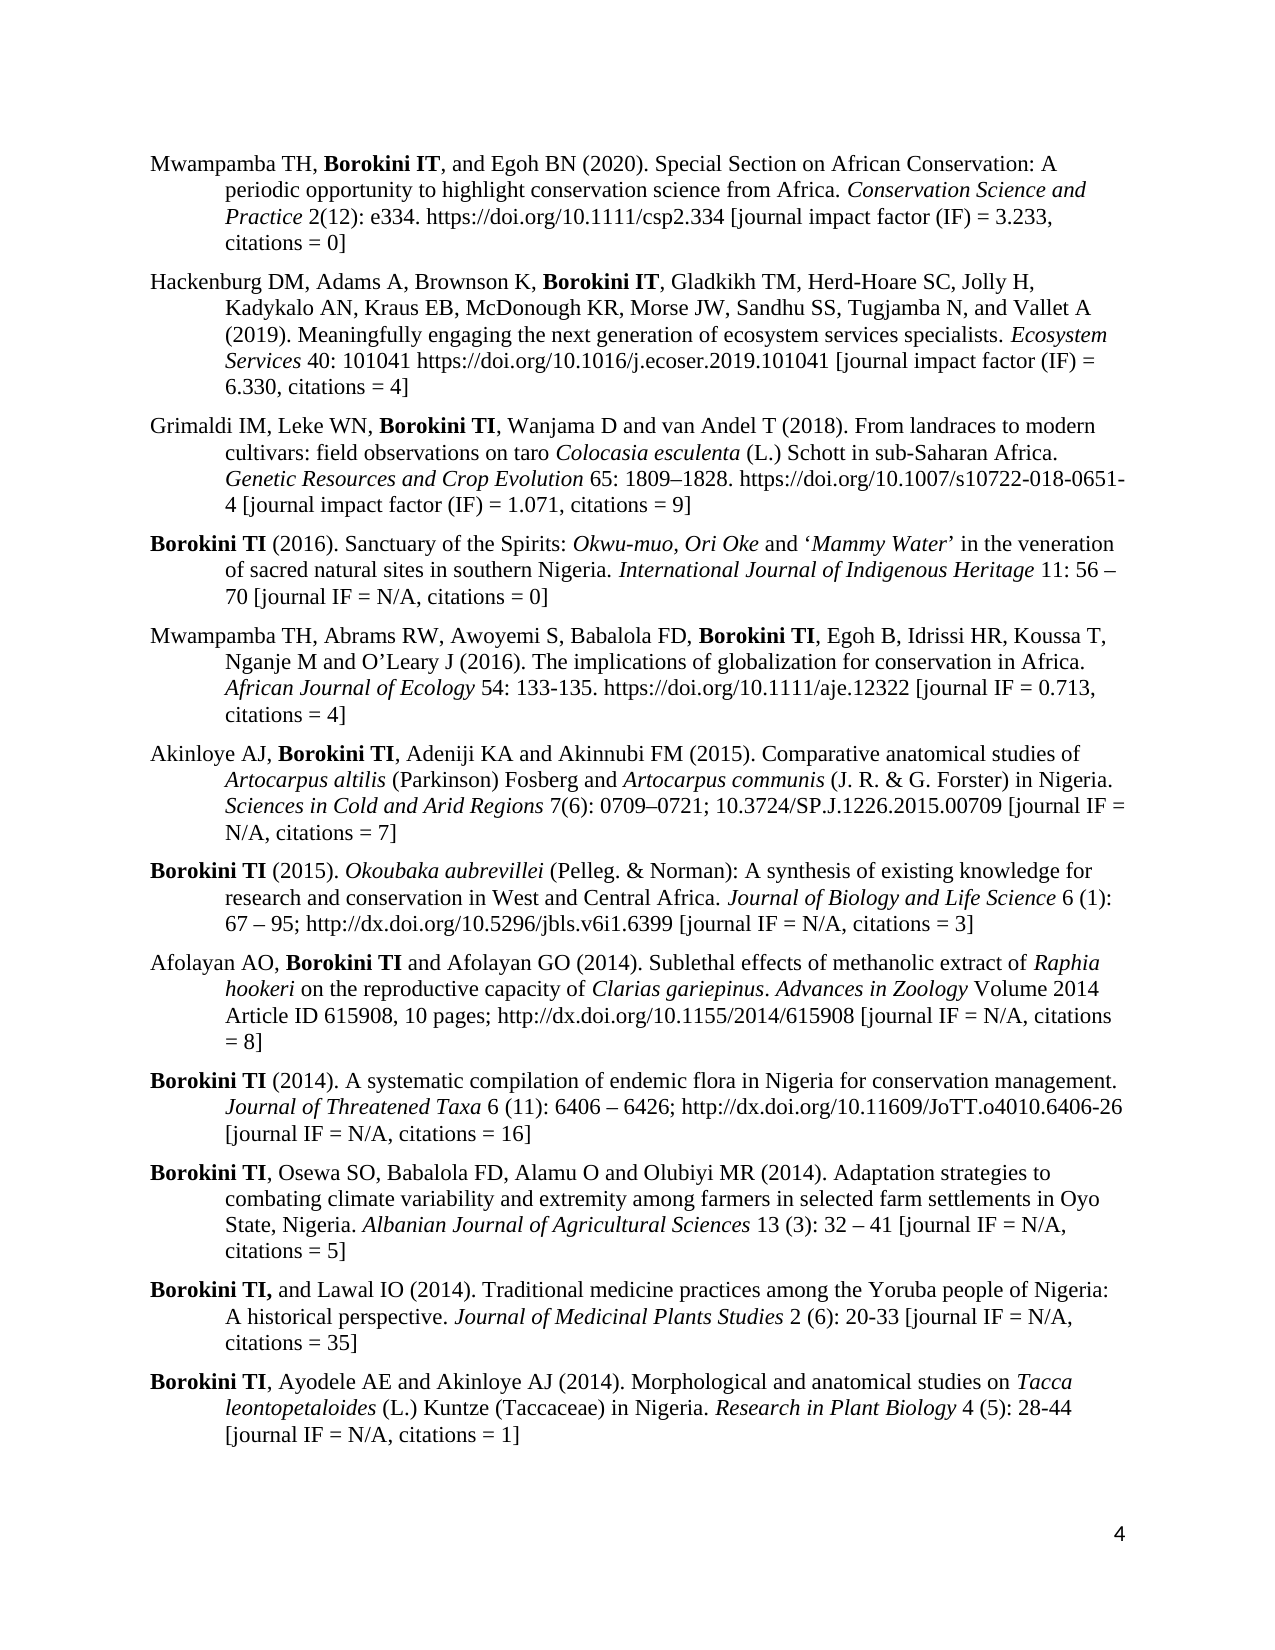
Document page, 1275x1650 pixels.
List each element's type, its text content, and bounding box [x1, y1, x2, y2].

text Borokini TI, and Lawal IO (2014). Traditional medicine practices among the Yoruba people of Nigeria: A historical perspective. Journal of Medicinal Plants Studies 2 (6): 20-33 [journal IF = N/A, citations = 35] [150, 1276, 1128, 1356]
text Grimaldi IM, Leke WN, Borokini TI, Wanjama D and van Andel T (2018). From landraces to modern cultivars: field observations on taro Colocasia esculenta (L.) Schott in sub-Saharan Africa. Genetic Resources and Crop Evolution 65: 1809–1828. https://doi.org/10.1007/s10722-018-0651-4 [journal impact factor (IF) = 1.071, citations = 9] [150, 412, 1128, 518]
text Mwampamba TH, Borokini IT, and Egoh BN (2020). Special Section on African Conservation: A periodic opportunity to highlight conservation science from Africa. Conservation Science and Practice 2(12): e334. https://doi.org/10.1111/csp2.334 [journal impact factor (IF) = 3.233, citations = 0] [150, 150, 1128, 255]
text Borokini TI (2014). A systematic compilation of endemic flora in Nigeria for conservation management. Journal of Threatened Taxa 6 (11): 6406 – 6426; http://dx.doi.org/10.11609/JoTT.o4010.6406-26 [journal IF = N/A, citations = 16] [150, 1067, 1128, 1146]
text Borokini TI (2016). Sanctuary of the Spirits: Okwu-muo, Ori Oke and ‘Mammy Water’ in the veneration of sacred natural sites in southern Nigeria. International Journal of Indigenous Heritage 11: 56 – 70 [journal IF = N/A, citations = 0] [150, 530, 1128, 609]
text Afolayan AO, Borokini TI and Afolayan GO (2014). Sublethal effects of methanolic extract of Raphia hookeri on the reproductive capacity of Clarias gariepinus. Advances in Zoology Volume 2014 Article ID 615908, 10 pages; http://dx.doi.org/10.1155/2014/615908 [journal IF = N/A, citations = 8] [150, 949, 1128, 1054]
text Akinloye AJ, Borokini TI, Adeniji KA and Akinnubi FM (2015). Comparative anatomical studies of Artocarpus altilis (Parkinson) Fosberg and Artocarpus communis (J. R. & G. Forster) in Nigeria. Sciences in Cold and Arid Regions 7(6): 0709–0721; 10.3724/SP.J.1226.2015.00709 [journal IF = N/A, citations = 7] [150, 739, 1128, 845]
text Borokini TI (2015). Okoubaka aubrevillei (Pelleg. & Norman): A synthesis of existing knowledge for research and conservation in West and Central Africa. Journal of Biology and Life Science 6 (1): 67 – 95; http://dx.doi.org/10.5296/jbls.v6i1.6399 [journal IF = N/A, citations = 3] [150, 857, 1128, 937]
text Borokini TI, Osewa SO, Babalola FD, Alamu O and Olubiyi MR (2014). Adaptation strategies to combating climate variability and extremity among farmers in selected farm settlements in Oyo State, Nigeria. Albanian Journal of Agricultural Sciences 13 (3): 32 – 41 [journal IF = N/A, citations = 5] [150, 1158, 1128, 1264]
text Hackenburg DM, Adams A, Brownson K, Borokini IT, Gladkikh TM, Herd-Hoare SC, Jolly H, Kadykalo AN, Kraus EB, McDonough KR, Morse JW, Sandhu SS, Tugjamba N, and Vallet A (2019). Meaningfully engaging the next generation of ecosystem services specialists. Ecosystem Services 40: 101041 https://doi.org/10.1016/j.ecoser.2019.101041 [journal impact factor (IF) = 6.330, citations = 4] [150, 268, 1128, 400]
text Borokini TI, Ayodele AE and Akinloye AJ (2014). Morphological and anatomical studies on Tacca leontopetaloides (L.) Kuntze (Taccaceae) in Nigeria. Research in Plant Biology 4 (5): 28-44 [journal IF = N/A, citations = 1] [150, 1368, 1128, 1447]
text Mwampamba TH, Abrams RW, Awoyemi S, Babalola FD, Borokini TI, Egoh B, Idrissi HR, Koussa T, Nganje M and O’Leary J (2016). The implications of globalization for conservation in Africa. African Journal of Ecology 54: 133-135. https://doi.org/10.1111/aje.12322 [journal IF = 0.713, citations = 4] [150, 622, 1128, 727]
